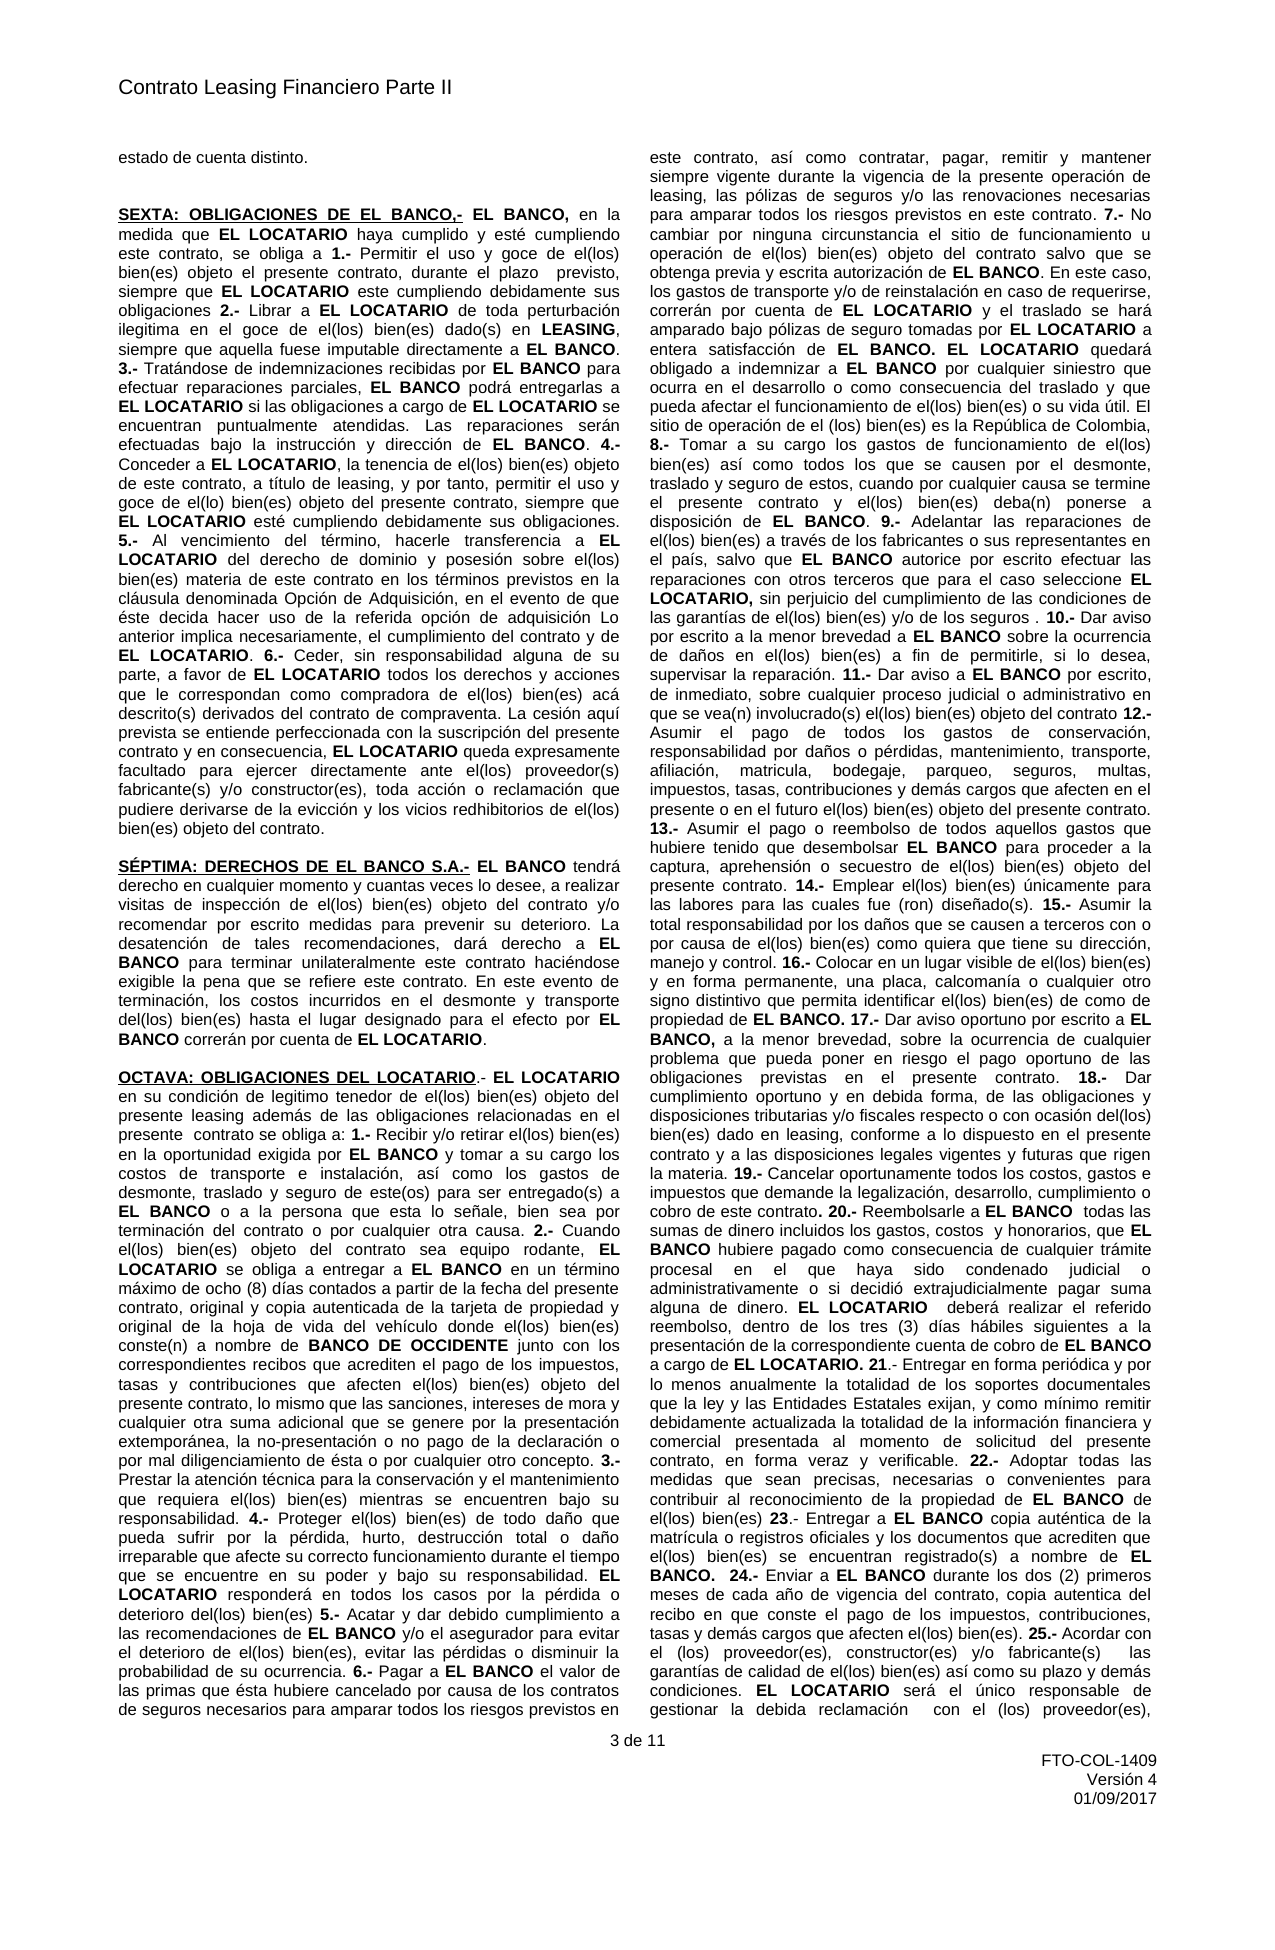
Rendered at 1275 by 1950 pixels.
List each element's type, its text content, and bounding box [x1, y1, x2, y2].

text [118, 1068, 620, 1719]
text SÉPTIMA: DERECHOS DE EL BANCO S.A.- EL BANCO tendrá derecho en cualquier momento y cuantas veces lo desee, a realizar visitas de inspección de el(los) bien(es) objeto del contrato y/o recomendar por escrito medidas para prevenir su deterioro. La desatención de tales recomendaciones, dará derecho a EL BANCO para terminar unilateralmente este contrato haciéndose exigible la pena que se refiere este contrato. En este evento de terminación, los costos incurridos en el desmonte y transporte del(los) bien(es) hasta el lugar designado para el efecto por EL BANCO correrán por cuenta de EL LOCATARIO. [118, 857, 620, 1048]
text SEXTA: OBLIGACIONES DE EL BANCO,- EL BANCO, en la medida que EL LOCATARIO haya cumplido y esté cumpliendo este contrato, se obliga a 1.- Permitir el uso y goce de el(los) bien(es) objeto el presente contrato, durante el plazo previsto, siempre que EL LOCATARIO este cumpliendo debidamente sus obligaciones 2.- Librar a EL LOCATARIO de toda perturbación ilegitima en el goce de el(los) bien(es) dado(s) en LEASING, siempre que aquella fuese imputable directamente a EL BANCO. 3.- Tratándose de indemnizaciones recibidas por EL BANCO para efectuar reparaciones parciales, EL BANCO podrá entregarlas a EL LOCATARIO si las obligaciones a cargo de EL LOCATARIO se encuentran puntualmente atendidas. Las reparaciones serán efectuadas bajo la instrucción y dirección de EL BANCO. 4.- Conceder a EL LOCATARIO, la tenencia de el(los) bien(es) objeto de este contrato, a título de leasing, y por tanto, permitir el uso y goce de el(lo) bien(es) objeto del presente contrato, siempre que EL LOCATARIO esté cumpliendo debidamente sus obligaciones. 5.- Al vencimiento del término, hacerle transferencia a EL LOCATARIO del derecho de dominio y posesión sobre el(los) bien(es) materia de este contrato en los términos previstos en la cláusula denominada Opción de Adquisición, en el evento de que éste decida hacer uso de la referida opción de adquisición Lo anterior implica necesariamente, el cumplimiento del contrato y de EL LOCATARIO. 6.- Ceder, sin responsabilidad alguna de su parte, a favor de EL LOCATARIO todos los derechos y acciones que le correspondan como compradora de el(los) bien(es) acá descrito(s) derivados del contrato de compraventa. La cesión aquí prevista se entiende perfeccionada con la suscripción del presente contrato y en consecuencia, EL LOCATARIO queda expresamente facultado para ejercer directamente ante el(los) proveedor(s) fabricante(s) y/o constructor(es), toda acción o reclamación que pudiere derivarse de la evicción y los vicios redhibitorios de el(los) bien(es) objeto del contrato. [118, 205, 620, 838]
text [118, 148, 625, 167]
